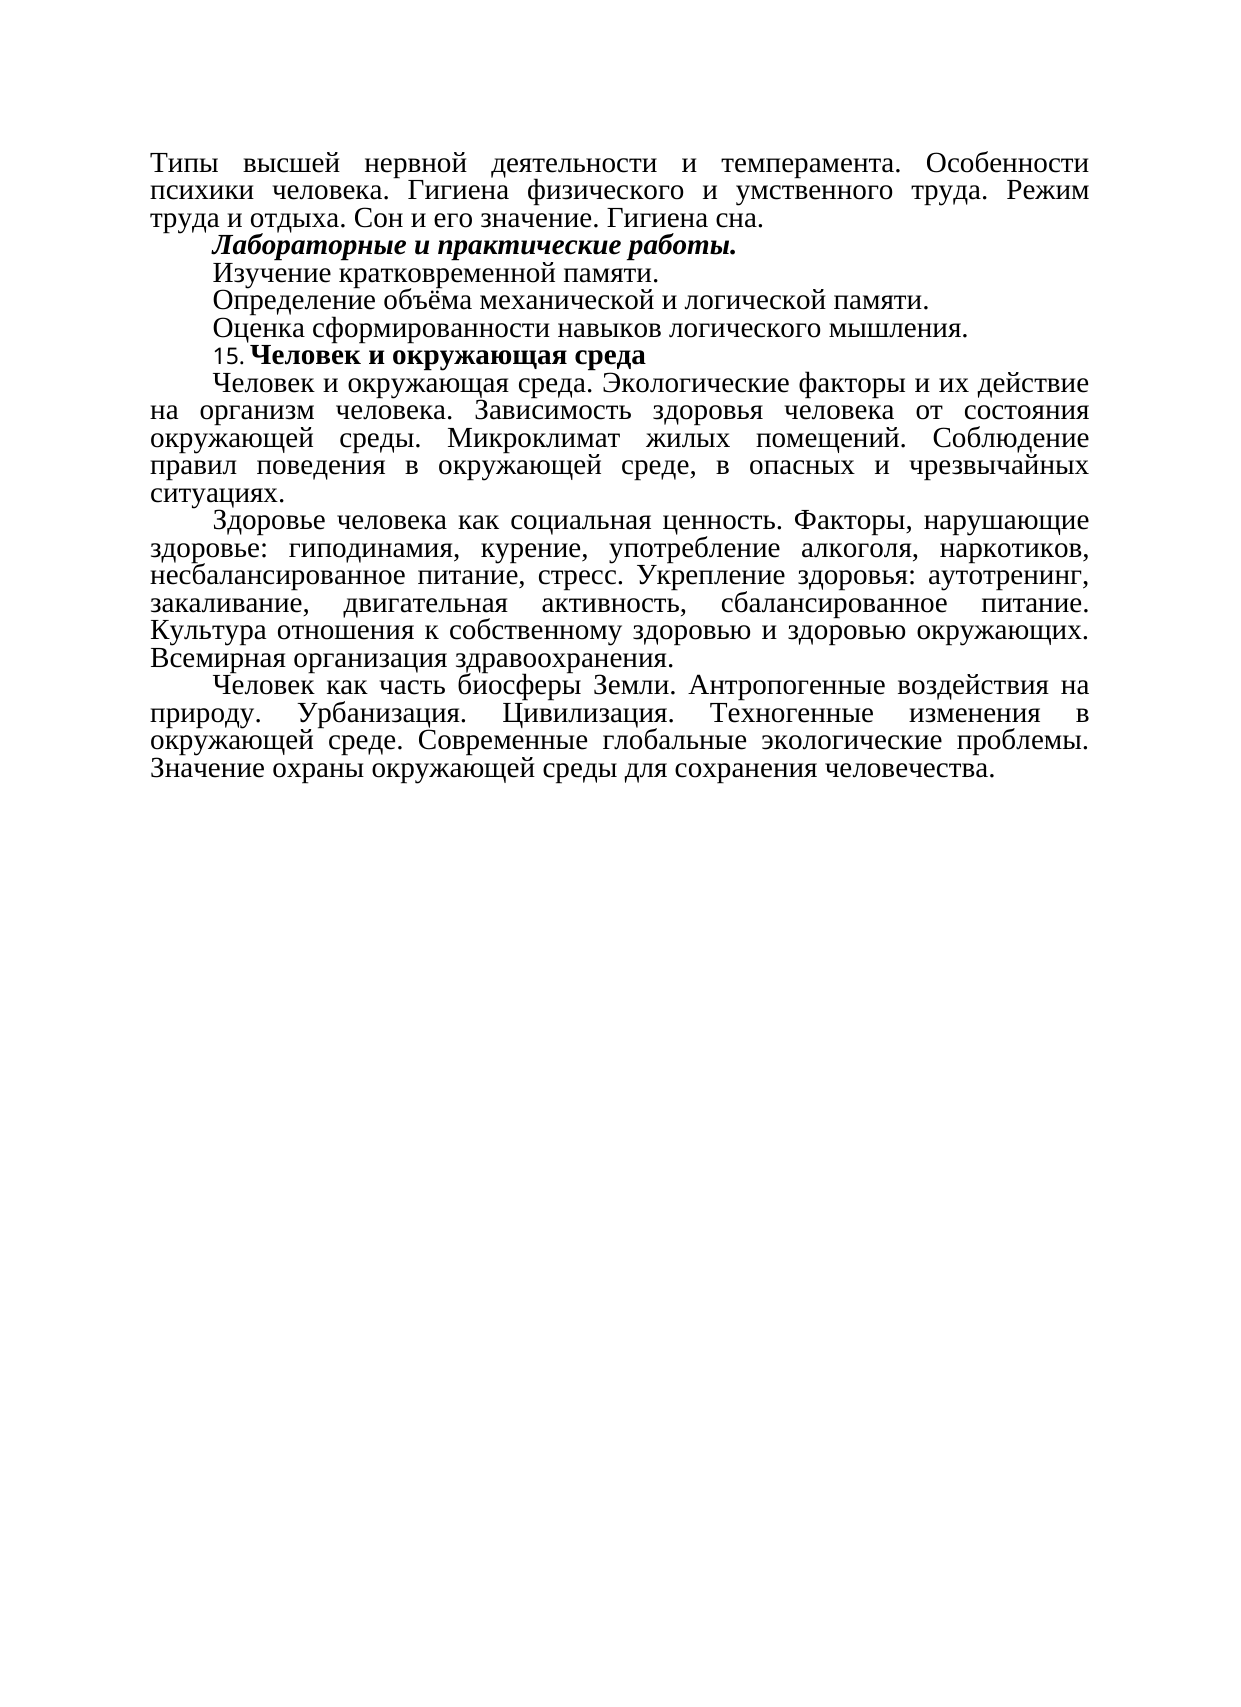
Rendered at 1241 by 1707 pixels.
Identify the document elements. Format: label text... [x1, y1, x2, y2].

text Определение объёма механической и логической памяти. [150, 287, 1090, 315]
text Лабораторные и практические работы. [150, 232, 1090, 260]
text Здоровье человека как социальная ценность. Факторы, нарушающие здоровье: гиподинамия, курение, употребление алкоголя, наркотиков, несбалансированное питание, стресс. Укрепление здоровья: аутотренинг, закаливание, двигательная активность, сбалансированное питание. Культура отношения к собственному здоровью и здоровью окружающих. Всемирная организация здравоохранения. [150, 507, 1090, 672]
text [150, 150, 1090, 232]
text Изучение кратковременной памяти. [150, 260, 1090, 287]
text Человек как часть биосферы Земли. Антропогенные воздействия на природу. Урбанизация. Цивилизация. Техногенные изменения в окружающей среде. Современные глобальные экологические проблемы. Значение охраны окружающей среды для сохранения человечества. [150, 672, 1090, 782]
text Оценка сформированности навыков логического мышления. [150, 315, 1090, 342]
text Человек и окружающая среда. Экологические факторы и их действие на организм человека. Зависимость здоровья человека от состояния окружающей среды. Микроклимат жилых помещений. Соблюдение правил поведения в окружающей среде, в опасных и чрезвычайных ситуациях. [150, 370, 1090, 507]
list Человек и окружающая среда [212, 342, 1090, 370]
